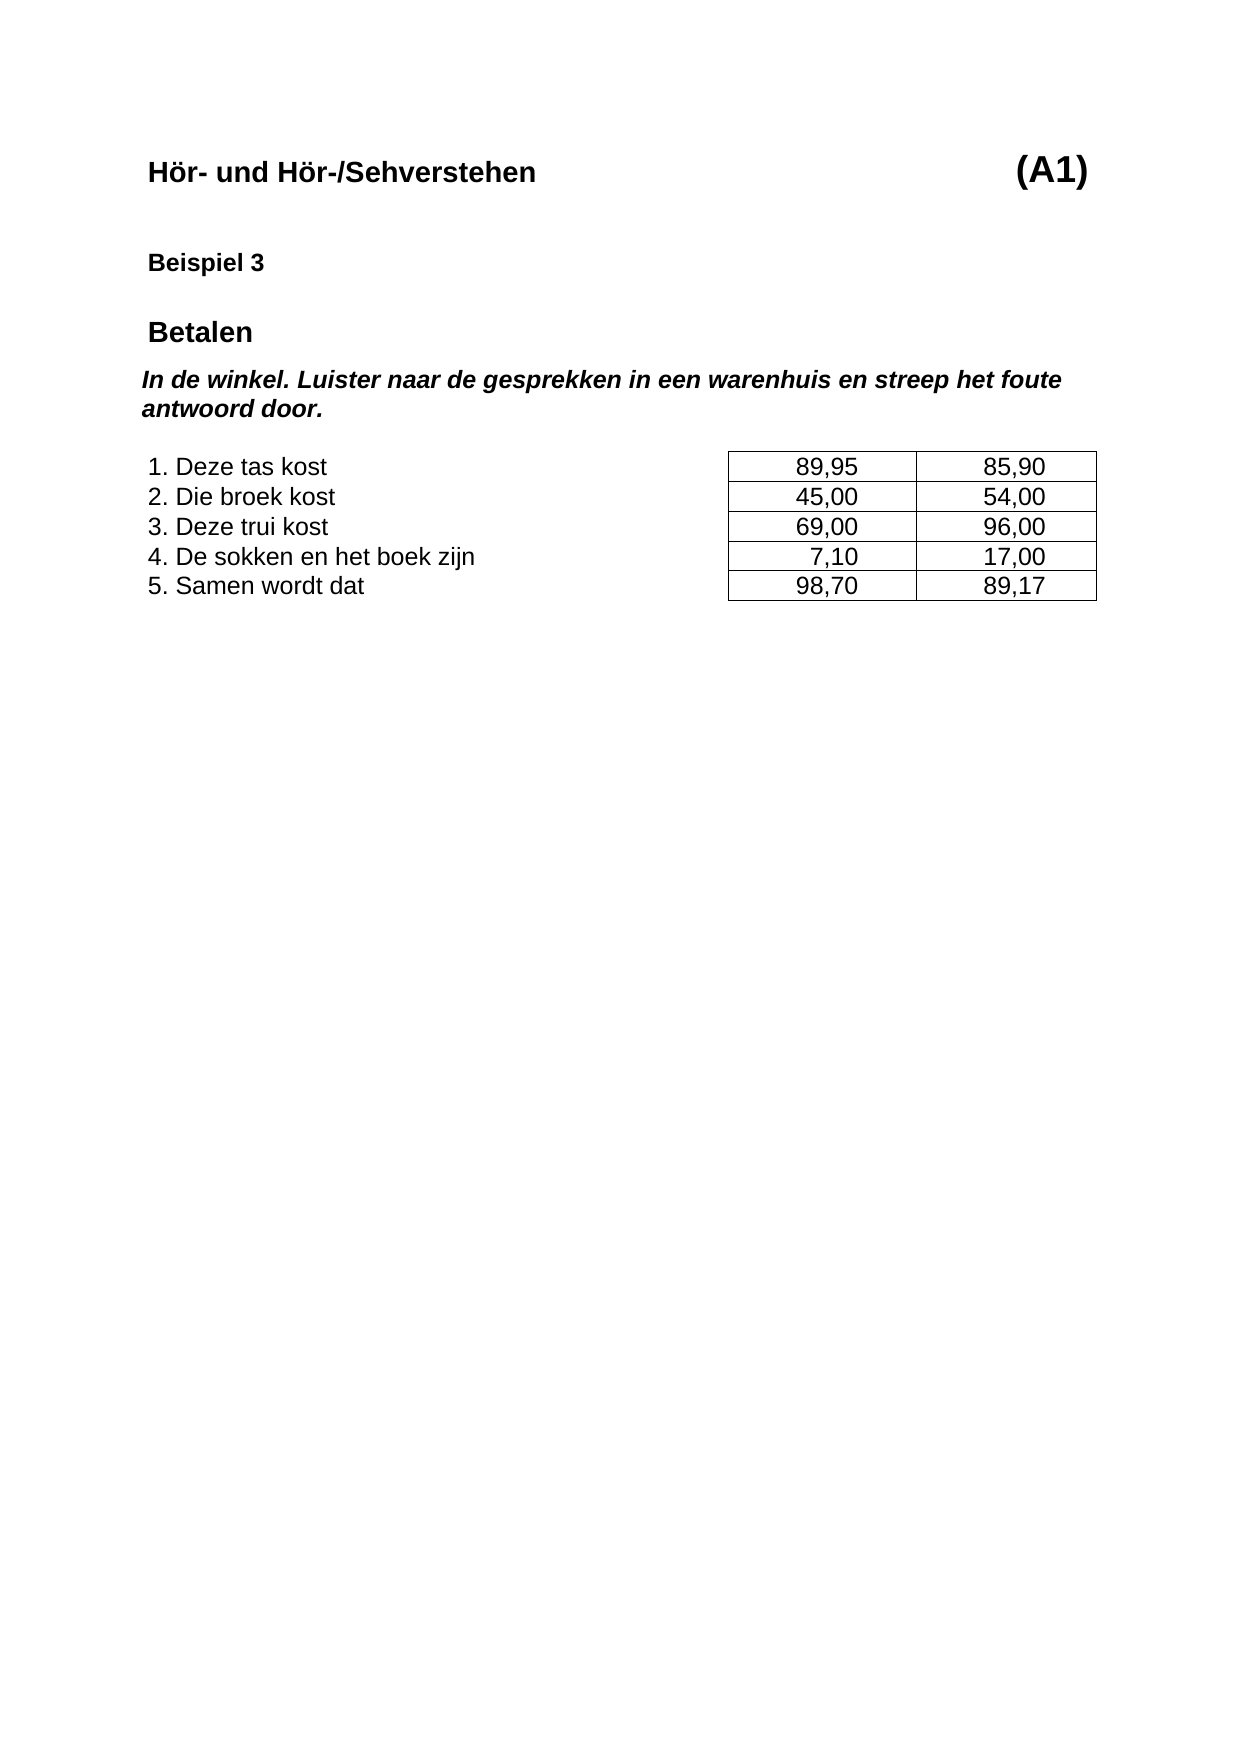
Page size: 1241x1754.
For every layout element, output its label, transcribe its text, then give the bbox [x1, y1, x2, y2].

table_cell 45,00 [729, 482, 916, 511]
text In de winkel. Luister naar de gesprekken in een warenhuis en streep het foute antwoord door. [142, 365, 1104, 422]
table_cell 2. Die broek kost [136, 481, 728, 511]
text Betalen [148, 315, 1093, 348]
table_cell 5. Samen wordt dat [136, 570, 728, 600]
table_cell 98,70 [729, 571, 916, 600]
table_cell 96,00 [917, 512, 1096, 541]
text Beispiel 3 [148, 248, 1093, 277]
text Hör- und Hör-/Sehverstehen (A1) [148, 148, 1093, 191]
table_cell 4. De sokken en het boek zijn [136, 541, 728, 570]
table_cell 89,17 [917, 571, 1096, 600]
table_cell 69,00 [729, 512, 916, 541]
table_header 85,90 [917, 452, 1096, 481]
table_cell 54,00 [917, 482, 1096, 511]
table_cell 7,10 [729, 542, 916, 570]
table_cell 17,00 [917, 542, 1096, 570]
table_header 89,95 [729, 452, 916, 481]
table_header 1. Deze tas kost [136, 451, 728, 481]
table_cell 3. Deze trui kost [136, 511, 728, 541]
